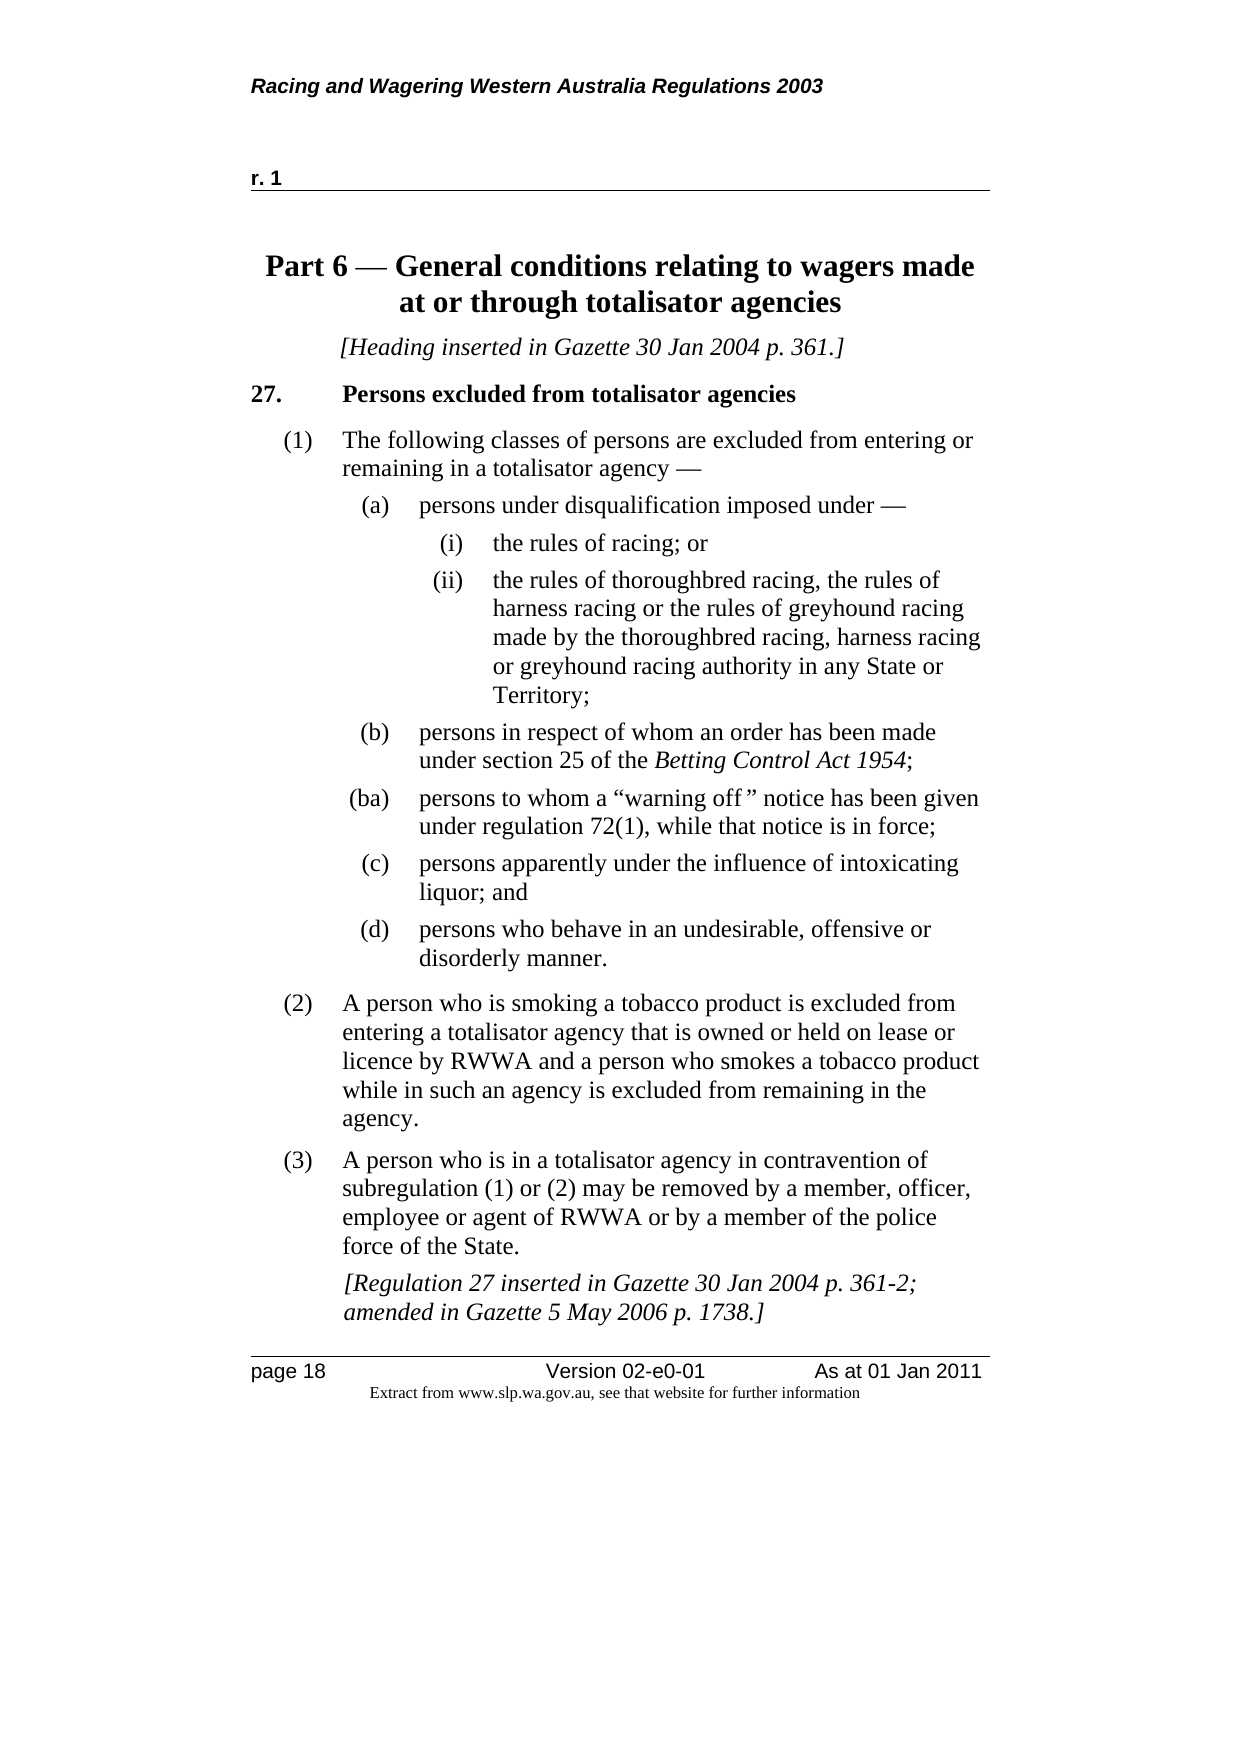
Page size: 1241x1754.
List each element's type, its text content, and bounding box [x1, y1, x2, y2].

text (d) persons who behave in an undesirable, offensive or disorderly manner. [251, 914, 990, 972]
text (3) A person who is in a totalisator agency in contravention of subregulation (1) or (2) may be removed by a member, officer, employee or agent of RWWA or by a member of the police force of the State. [251, 1145, 990, 1260]
subtitle Part 6 — General conditions relating to wagers made at or through totalisator agencies [251, 247, 990, 319]
text (2) A person who is smoking a tobacco product is excluded from entering a totalisator agency that is owned or held on lease or licence by RWWA and a person who smokes a tobacco product while in such an agency is excluded from remaining in the agency. [251, 988, 990, 1132]
text (ii) the rules of thoroughbred racing, the rules of harness racing or the rules of greyhound racing made by the thoroughbred racing, harness racing or greyhound racing authority in any State or Territory; [251, 565, 990, 708]
subtitle [Heading inserted in Gazette 30 Jan 2004 p. 361.] [251, 332, 990, 361]
text (b) persons in respect of whom an order has been made under section 25 of the Betting Control Act 1954; [251, 717, 990, 774]
text (ba) persons to whom a “warning off” notice has been given under regulation 72(1), while that notice is in force; [251, 783, 990, 840]
text [Regulation 27 inserted in Gazette 30 Jan 2004 p. 361-2; amended in Gazette 5 May 2006 p. 1738.] [251, 1268, 990, 1326]
text (a) persons under disqualification imposed under — [251, 491, 990, 519]
subtitle 27. Persons excluded from totalisator agencies [251, 379, 990, 408]
text (1) The following classes of persons are excluded from entering or remaining in a totalisator agency — [251, 425, 990, 482]
text (i) the rules of racing; or [251, 528, 990, 556]
text (c) persons apparently under the influence of intoxicating liquor; and [251, 848, 990, 906]
